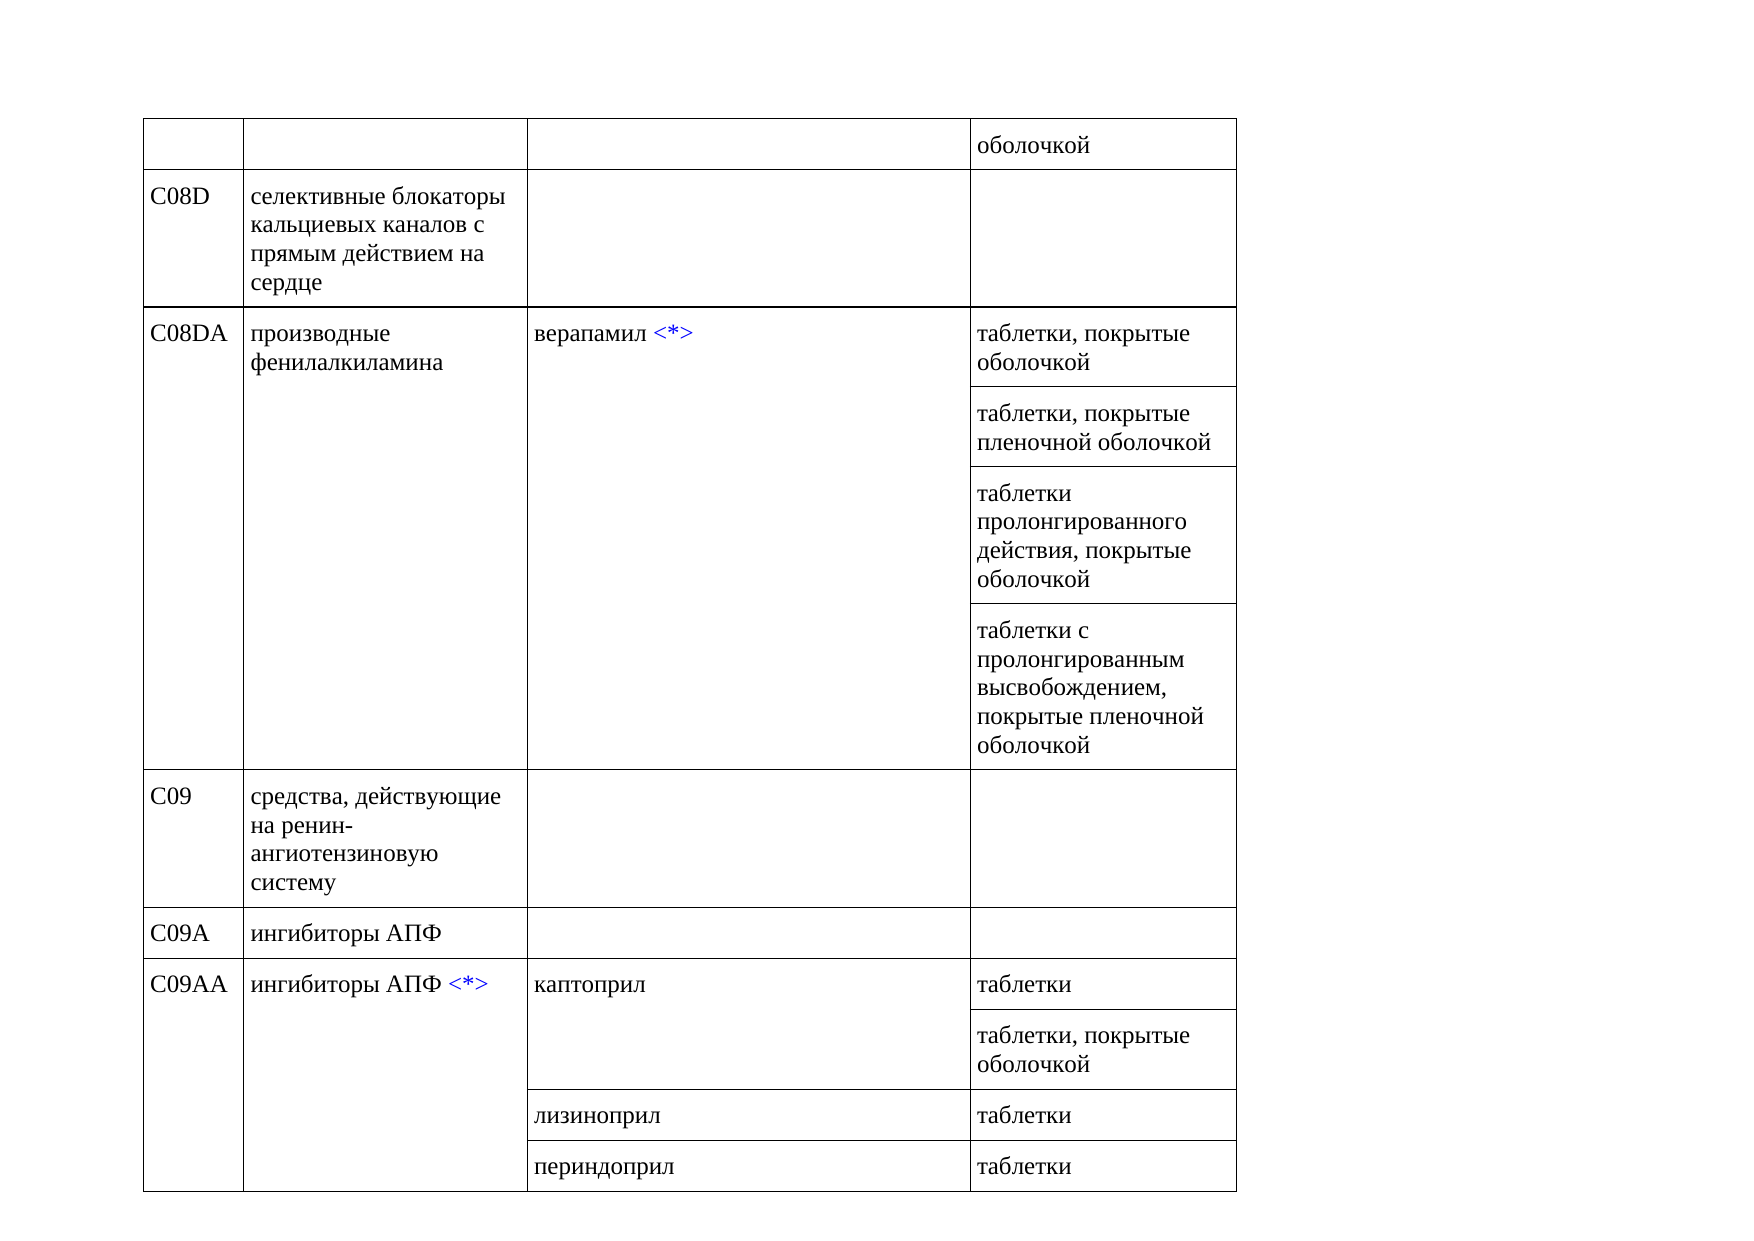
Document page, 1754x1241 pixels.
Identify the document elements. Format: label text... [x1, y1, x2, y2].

table_cell периндоприл [528, 1141, 970, 1191]
table_cell [528, 908, 970, 958]
table_cell селективные блокаторы кальциевых каналов с прямым действием на сердце [244, 170, 527, 306]
table_cell каптоприл [528, 959, 970, 1088]
table_cell C08D [144, 170, 243, 306]
table_cell [971, 908, 1236, 958]
table_cell таблетки [971, 1090, 1236, 1139]
table_cell производные фенилалкиламина [244, 308, 527, 769]
table_cell C09AA [144, 959, 243, 1191]
table_cell таблетки, покрытые оболочкой [971, 308, 1236, 386]
table_cell таблетки пролонгированного действия, покрытые оболочкой [971, 467, 1236, 603]
table_cell [971, 170, 1236, 306]
table_cell таблетки, покрытые оболочкой [971, 1010, 1236, 1088]
table_cell ингибиторы АПФ [244, 908, 527, 958]
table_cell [971, 119, 1236, 169]
table_cell [528, 770, 970, 907]
table_cell C09 [144, 770, 243, 907]
table_cell ингибиторы АПФ <*> [244, 959, 527, 1191]
table_cell таблетки [971, 959, 1236, 1009]
table_cell таблетки [971, 1141, 1236, 1191]
table_cell C08DA [144, 308, 243, 769]
table_cell таблетки с пролонгированным высвобождением, покрытые пленочной оболочкой [971, 604, 1236, 769]
table_cell таблетки, покрытые пленочной оболочкой [971, 387, 1236, 466]
table_cell средства, действующие на ренин-ангиотензиновую систему [244, 770, 527, 907]
table_cell лизиноприл [528, 1090, 970, 1139]
table_cell [528, 170, 970, 306]
table_cell [971, 770, 1236, 907]
table_cell верапамил <*> [528, 308, 970, 769]
table_cell C09A [144, 908, 243, 958]
